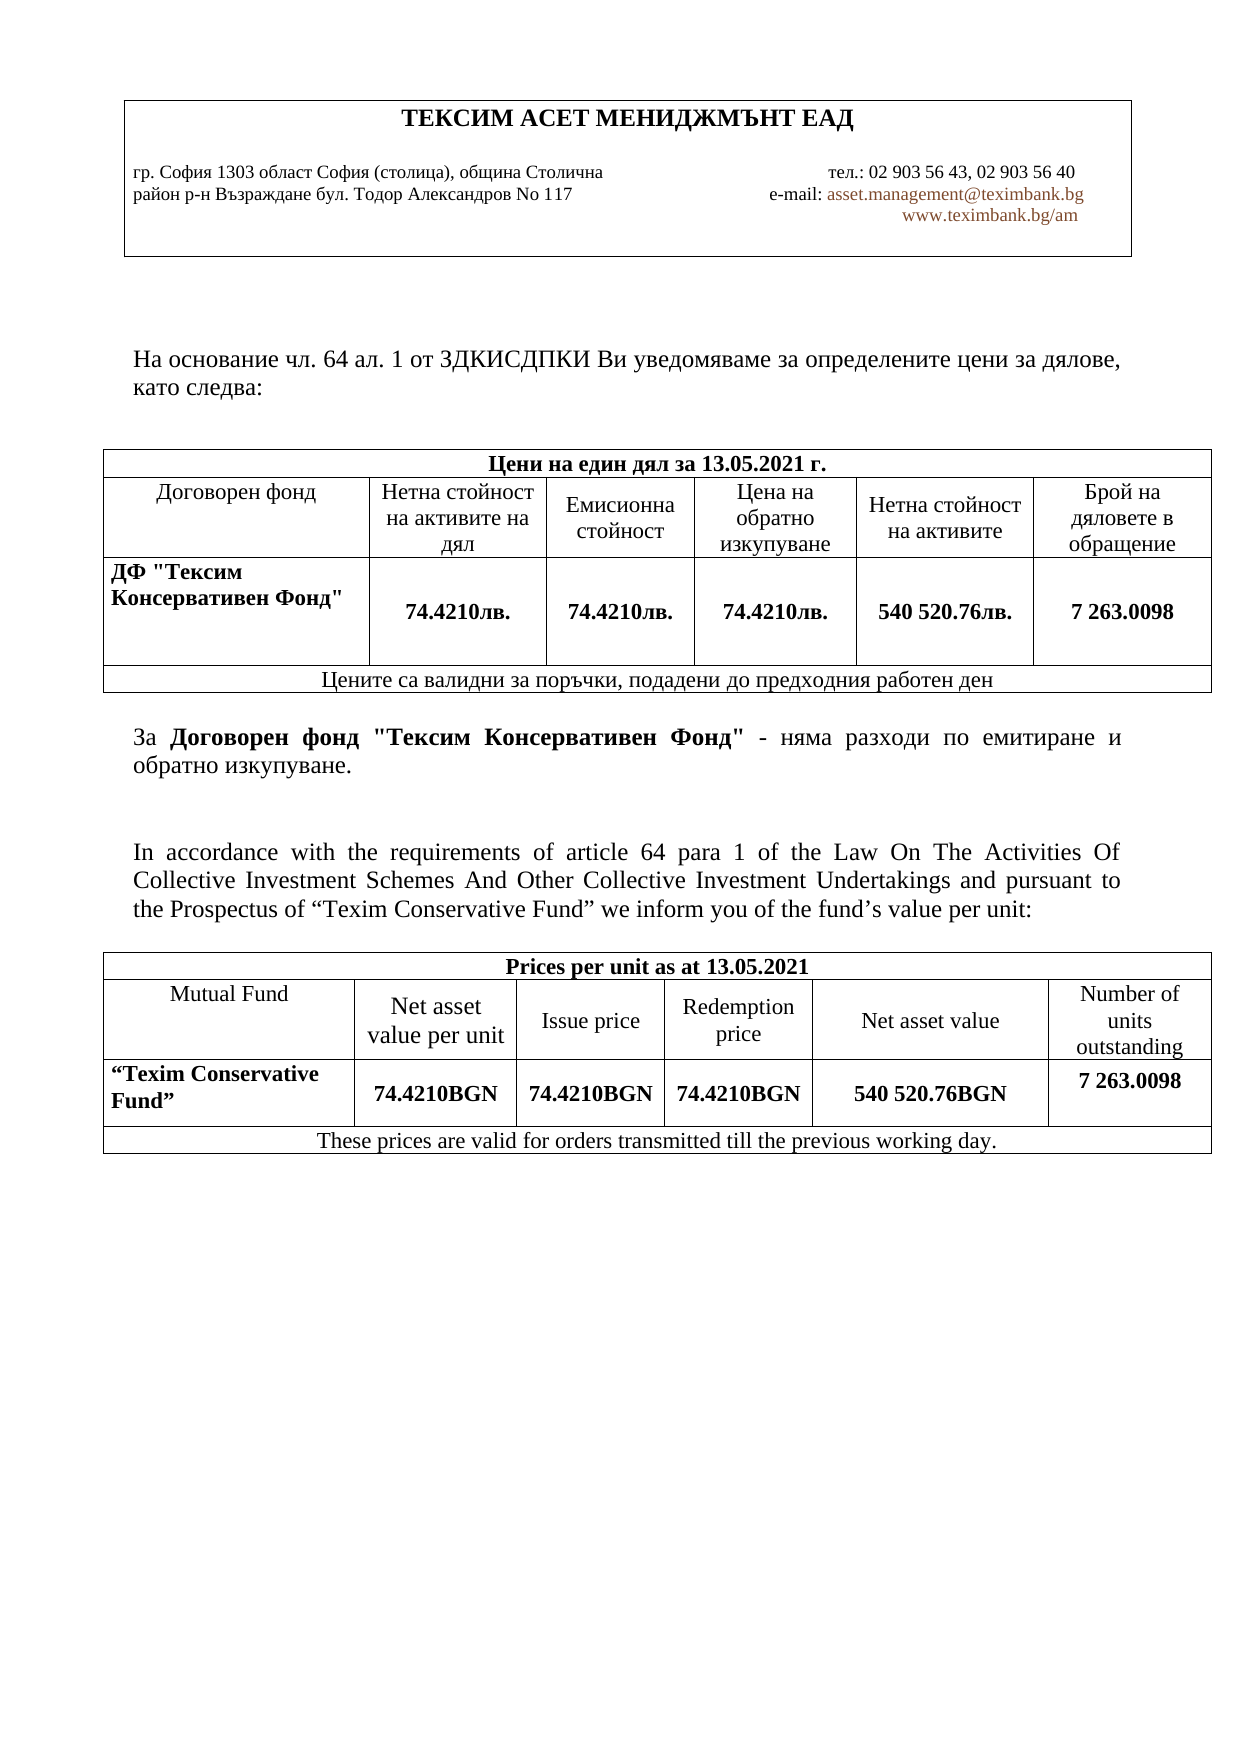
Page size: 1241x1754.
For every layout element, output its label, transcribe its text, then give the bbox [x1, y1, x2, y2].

table_cell 7 263.0098 [1049, 1060, 1211, 1126]
table_cell Net asset value [813, 980, 1048, 1059]
table_cell 540 520.76лв. [857, 558, 1033, 665]
table_cell Mutual Fund [104, 980, 354, 1059]
table_cell Нетна стойност на активите на дял [370, 478, 546, 557]
text ТЕКСИМ АСЕТ МЕНИДЖМЪНТ ЕАД [125, 101, 1131, 132]
table_cell These prices are valid for orders transmitted till the previous working day. [104, 1127, 1211, 1153]
table_cell Цените са валидни за поръчки, подадени до предходния работен ден [104, 666, 1211, 692]
table_cell 74.4210лв. [695, 558, 856, 665]
text На основание чл. 64 ал. 1 от ЗДКИСДПКИ Ви уведомяваме за определените цени за дялове, като следва: [133, 344, 1122, 401]
table_cell 74.4210BGN [665, 1060, 812, 1126]
table_cell 540 520.76BGN [813, 1060, 1048, 1126]
text www.teximbank.bg/am [125, 201, 1131, 256]
table_cell Брой на дяловете в обращение [1034, 478, 1211, 557]
table_cell Договорен фонд [104, 478, 369, 557]
table_cell Net asset value per unit [355, 980, 516, 1059]
table_cell Емисионна стойност [547, 478, 694, 557]
table_cell ДФ "Тексим Консервативен Фонд" [104, 558, 369, 665]
table_header Цени на един дял за 13.05.2021 г. [104, 450, 1211, 477]
table_cell 74.4210лв. [370, 558, 546, 665]
table_cell “Texim Conservative Fund” [104, 1060, 354, 1126]
table_cell Цена на обратно изкупуване [695, 478, 856, 557]
text In accordance with the requirements of article 64 para 1 of the Law On The Activities Of Collective Investment Schemes And Other Collective Investment Undertakings and pursuant to the Prospectus of “Texim Conservative Fund” we inform you of the fund’s value per unit: [133, 837, 1122, 923]
table_header Prices per unit as at 13.05.2021 [104, 953, 1211, 979]
table_cell 7 263.0098 [1034, 558, 1211, 665]
table_cell 74.4210BGN [355, 1060, 516, 1126]
table_cell Number of units outstanding [1049, 980, 1211, 1059]
table_cell Redemption price [665, 980, 812, 1059]
text гр. София 1303 област София (столица), община Столична тел.: 02 903 56 43, 02 903 56 40 район р-н Възраждане бул. Тодор Александров No 117 e-mail: asset.management@teximbank.bg [133, 161, 1122, 201]
table_cell 74.4210лв. [547, 558, 694, 665]
table_cell Issue price [517, 980, 664, 1059]
text За Договорен фонд "Тексим Консервативен Фонд" - няма разходи по емитиране и обратно изкупуване. [133, 722, 1122, 779]
table_cell Нетна стойност на активите [857, 478, 1033, 557]
table_cell 74.4210BGN [517, 1060, 664, 1126]
